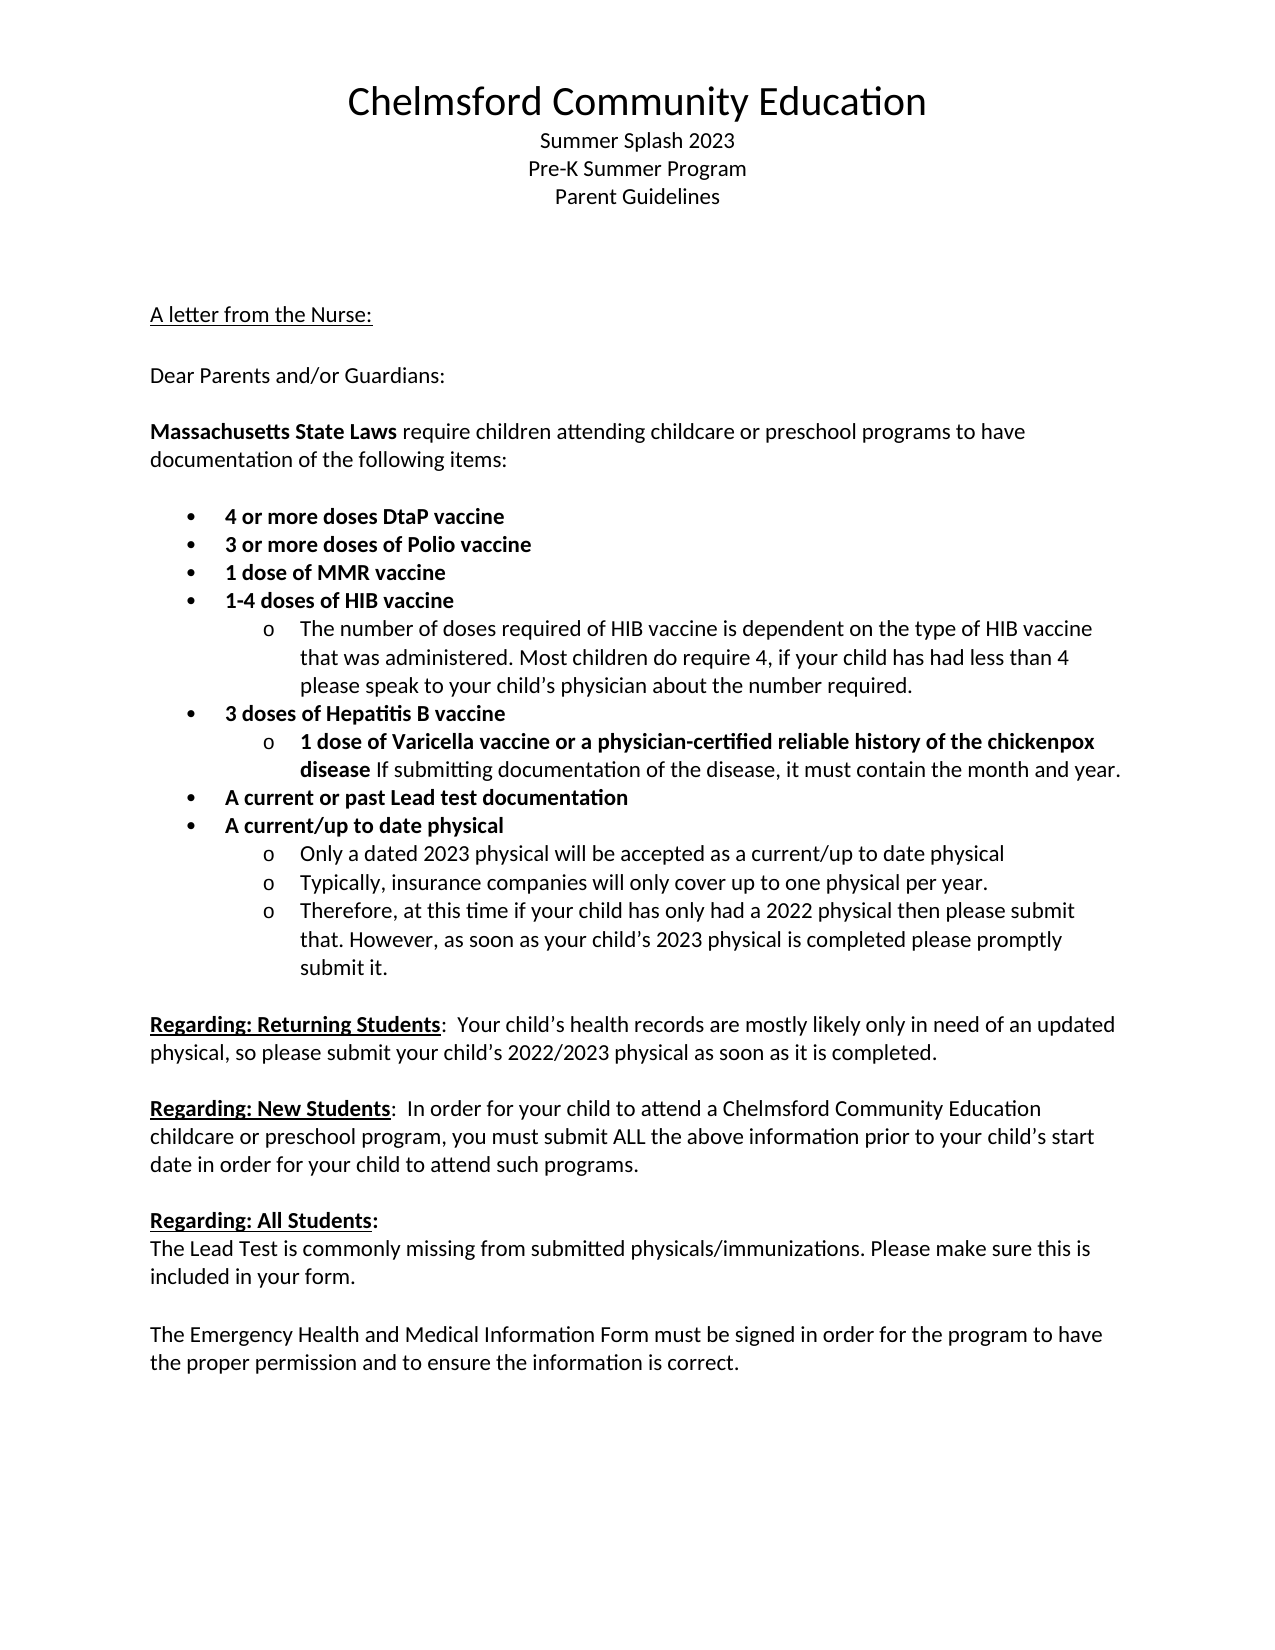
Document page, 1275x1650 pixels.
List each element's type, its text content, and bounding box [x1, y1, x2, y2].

text The Lead Test is commonly missing from submitted physicals/immunizations. Please make sure this is included in your form. [150, 1234, 1125, 1291]
list Therefore, at this time if your child has only had a 2022 physical then please submit that. However, as soon as your child’s 2023 physical is completed please promptly submit it. [262, 897, 1125, 981]
text Regarding: Returning Students: Your child’s health records are mostly likely only in need of an updated physical, so please submit your child’s 2022/2023 physical as soon as it is completed. [150, 1010, 1125, 1066]
text A letter from the Nurse: [150, 301, 1125, 328]
text Regarding: All Students: [150, 1206, 1125, 1234]
list A current or past Lead test documentation [187, 783, 1125, 811]
text Dear Parents and/or Guardians: Massachusetts State Laws require children attending childcare or preschool programs to have documentation of the following items: [150, 361, 1125, 473]
list A current/up to date physical [187, 811, 1125, 839]
text The Emergency Health and Medical Information Form must be signed in order for the program to have the proper permission and to ensure the information is correct. [150, 1320, 1125, 1376]
list 3 doses of Hepatitis B vaccine [187, 699, 1125, 727]
list Typically, insurance companies will only cover up to one physical per year. [262, 868, 1125, 897]
text Regarding: New Students: In order for your child to attend a Chelmsford Community Education childcare or preschool program, you must submit ALL the above information prior to your child’s start date in order for your child to attend such programs. [150, 1094, 1125, 1178]
list 3 or more doses of Polio vaccine [187, 530, 1125, 558]
list The number of doses required of HIB vaccine is dependent on the type of HIB vaccine that was administered. Most children do require 4, if your child has had less than 4 please speak to your child’s physician about the number required. [262, 614, 1125, 699]
list Only a dated 2023 physical will be accepted as a current/up to date physical [262, 839, 1125, 868]
list 4 or more doses DtaP vaccine [187, 502, 1125, 530]
list 1-4 doses of HIB vaccine [187, 586, 1125, 614]
list 1 dose of Varicella vaccine or a physician-certified reliable history of the chickenpox disease If submitting documentation of the disease, it must contain the month and year. [262, 727, 1125, 783]
list 1 dose of MMR vaccine [187, 558, 1125, 586]
